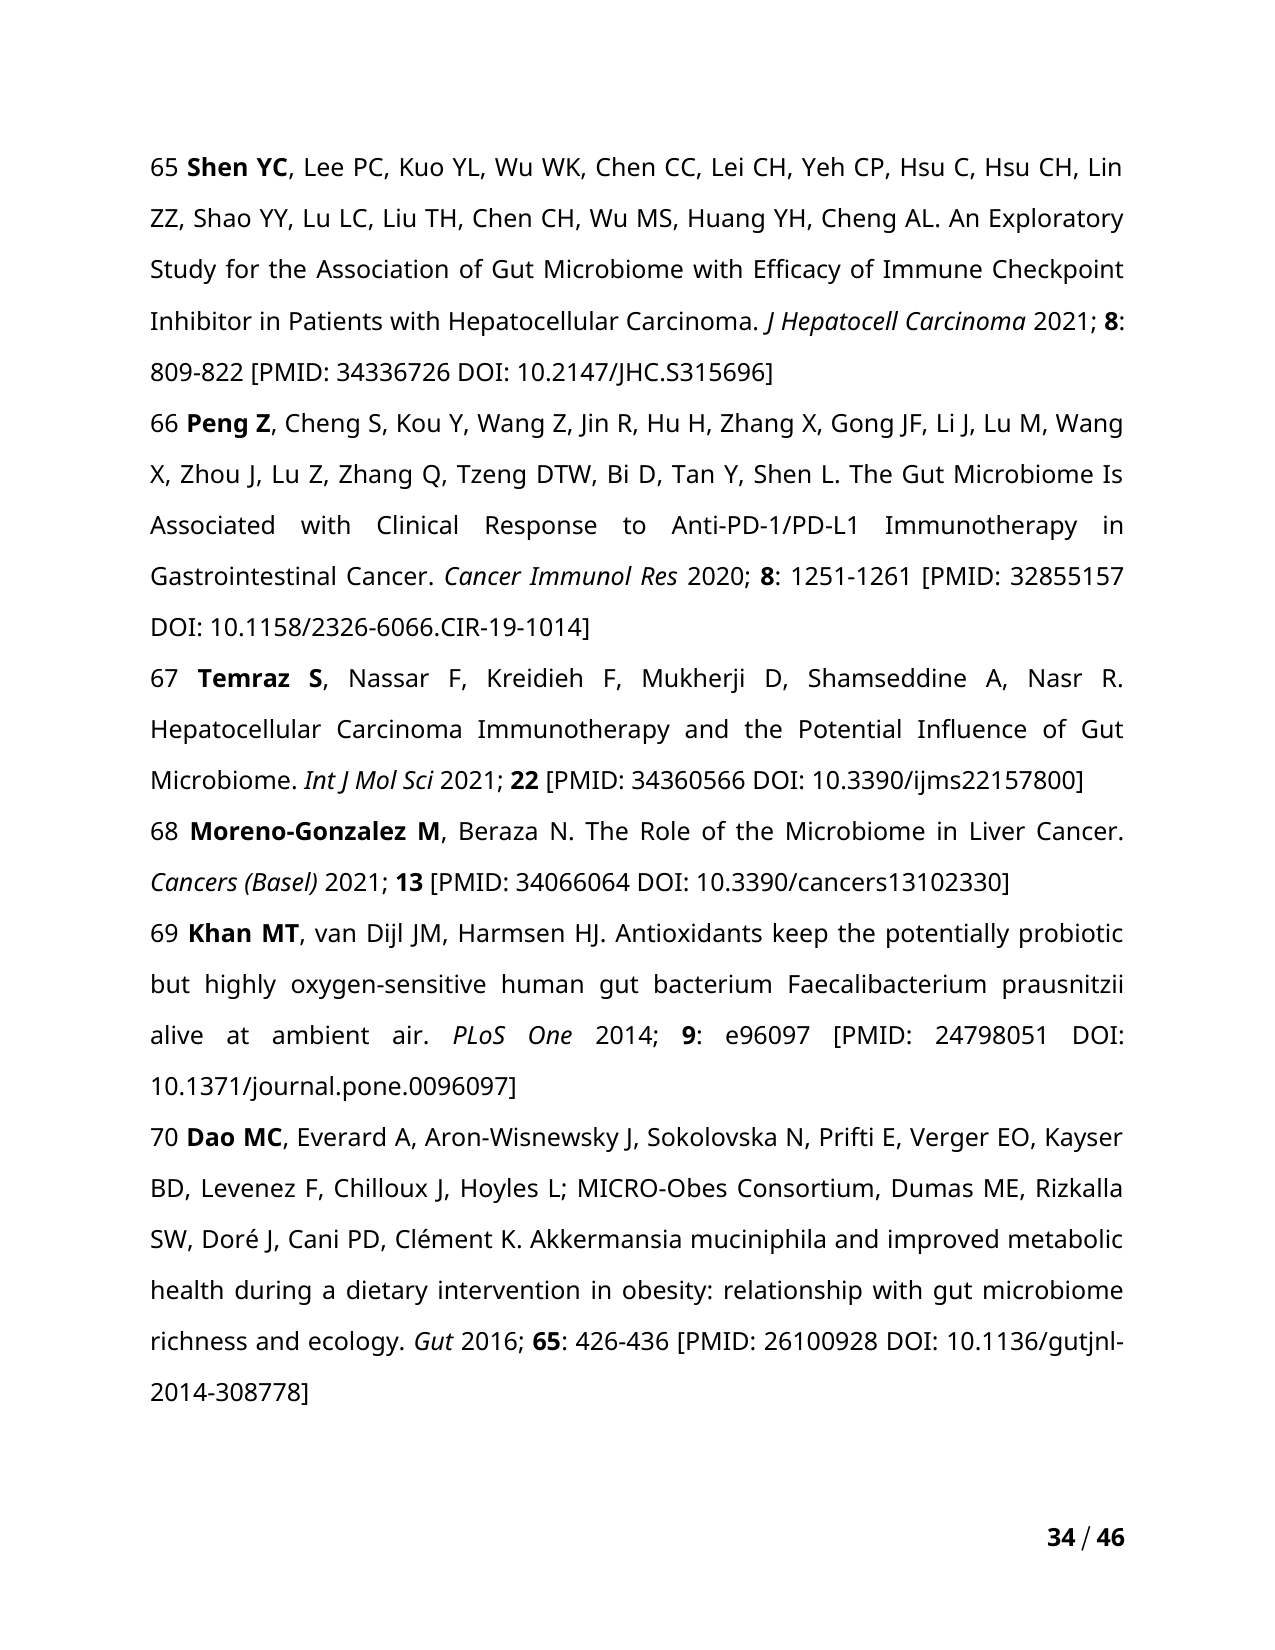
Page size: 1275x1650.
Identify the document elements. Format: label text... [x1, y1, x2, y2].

text 65 Shen YC, Lee PC, Kuo YL, Wu WK, Chen CC, Lei CH, Yeh CP, Hsu C, Hsu CH, Lin ZZ, Shao YY, Lu LC, Liu TH, Chen CH, Wu MS, Huang YH, Cheng AL. An Exploratory Study for the Association of Gut Microbiome with Efficacy of Immune Checkpoint Inhibitor in Patients with Hepatocellular Carcinoma. J Hepatocell Carcinoma 2021; 8: 809-822 [PMID: 34336726 DOI: 10.2147/JHC.S315696] [150, 150, 1125, 388]
text 66 Peng Z, Cheng S, Kou Y, Wang Z, Jin R, Hu H, Zhang X, Gong JF, Li J, Lu M, Wang X, Zhou J, Lu Z, Zhang Q, Tzeng DTW, Bi D, Tan Y, Shen L. The Gut Microbiome Is Associated with Clinical Response to Anti-PD-1/PD-L1 Immunotherapy in Gastrointestinal Cancer. Cancer Immunol Res 2020; 8: 1251-1261 [PMID: 32855157 DOI: 10.1158/2326-6066.CIR-19-1014] [150, 405, 1125, 643]
text 67 Temraz S, Nassar F, Kreidieh F, Mukherji D, Shamseddine A, Nasr R. Hepatocellular Carcinoma Immunotherapy and the Potential Influence of Gut Microbiome. Int J Mol Sci 2021; 22 [PMID: 34360566 DOI: 10.3390/ijms22157800] [150, 660, 1125, 797]
text 68 Moreno-Gonzalez M, Beraza N. The Role of the Microbiome in Liver Cancer. Cancers (Basel) 2021; 13 [PMID: 34066064 DOI: 10.3390/cancers13102330] [150, 813, 1125, 899]
text 70 Dao MC, Everard A, Aron-Wisnewsky J, Sokolovska N, Prifti E, Verger EO, Kayser BD, Levenez F, Chilloux J, Hoyles L; MICRO-Obes Consortium, Dumas ME, Rizkalla SW, Doré J, Cani PD, Clément K. Akkermansia muciniphila and improved metabolic health during a dietary intervention in obesity: relationship with gut microbiome richness and ecology. Gut 2016; 65: 426-436 [PMID: 26100928 DOI: 10.1136/gutjnl-2014-308778] [150, 1120, 1125, 1409]
text 69 Khan MT, van Dijl JM, Harmsen HJ. Antioxidants keep the potentially probiotic but highly oxygen-sensitive human gut bacterium Faecalibacterium prausnitzii alive at ambient air. PLoS One 2014; 9: e96097 [PMID: 24798051 DOI: 10.1371/journal.pone.0096097] [150, 916, 1125, 1103]
